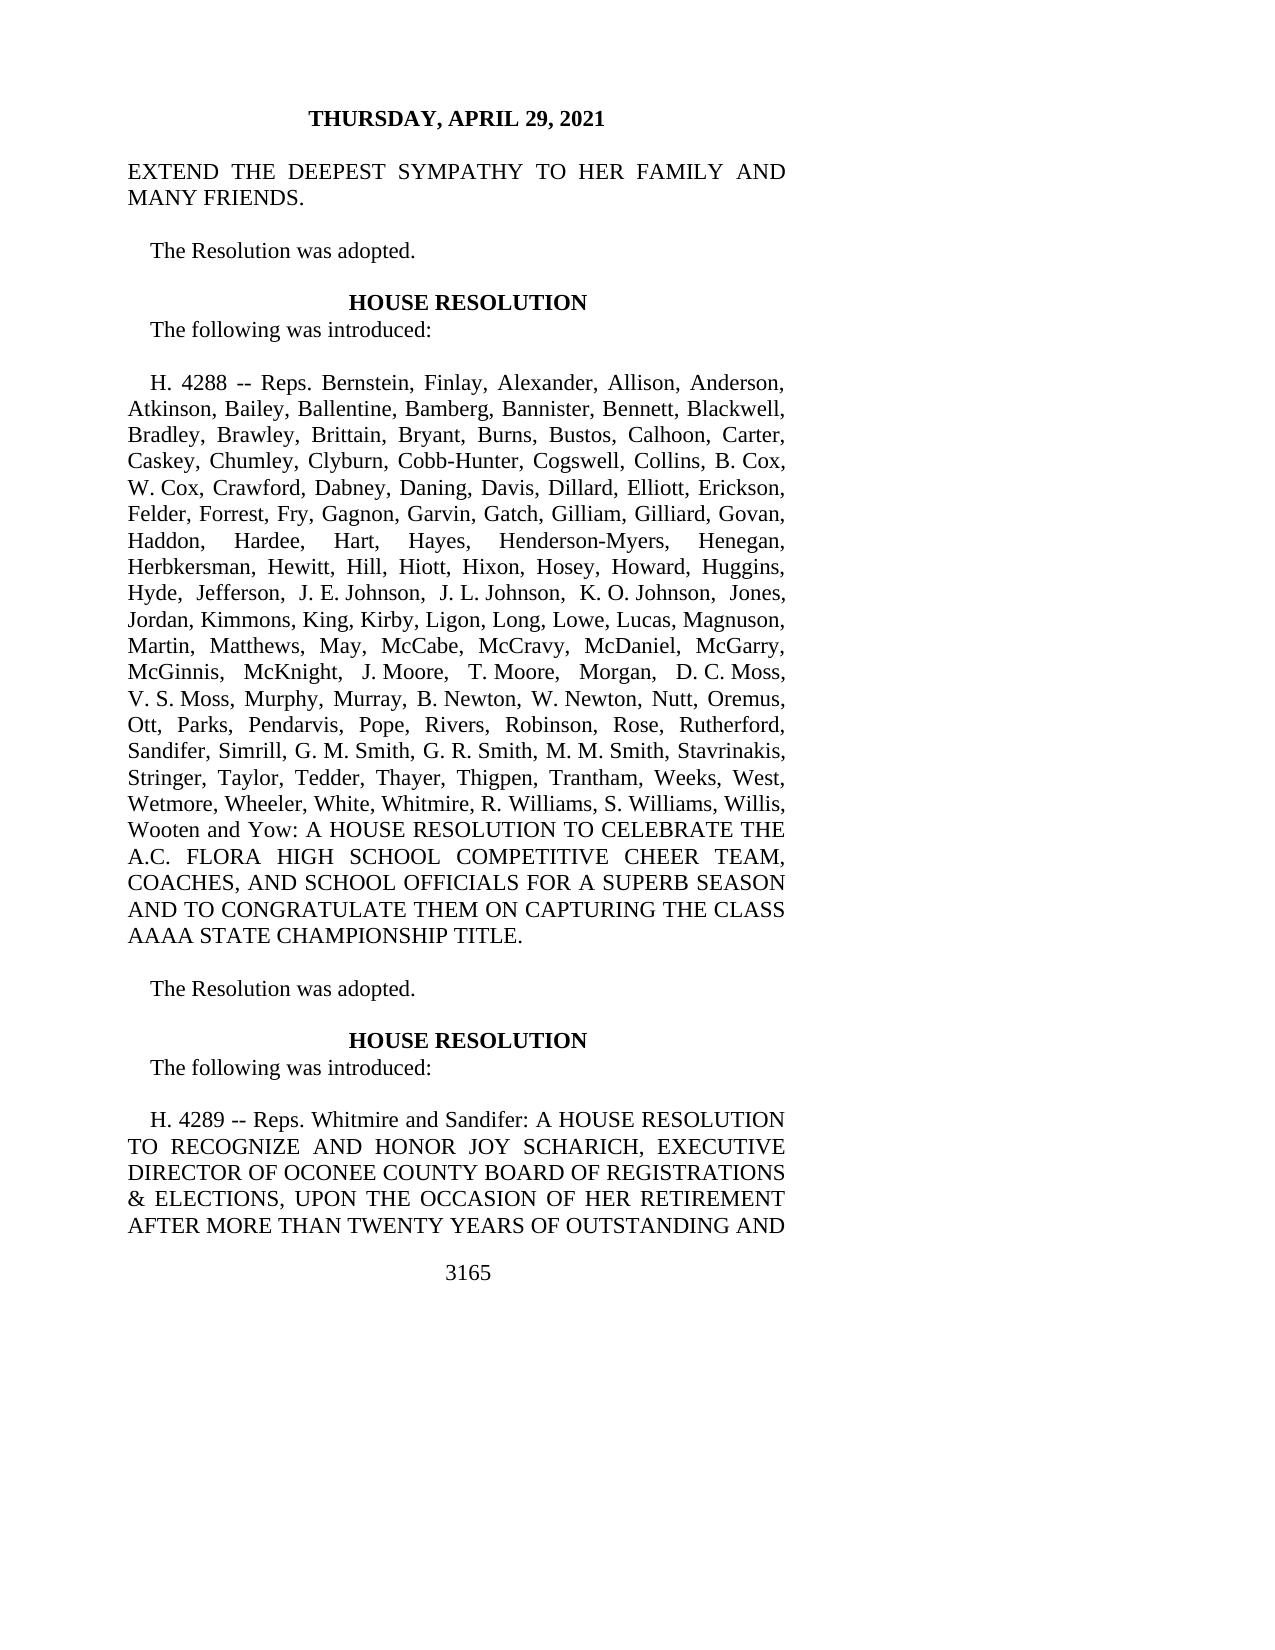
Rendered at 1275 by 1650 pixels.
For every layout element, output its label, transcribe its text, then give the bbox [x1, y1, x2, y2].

text HOUSE RESOLUTION [127, 289, 786, 316]
text H. 4288 -- Reps. Bernstein, Finlay, Alexander, Allison, Anderson, Atkinson, Bailey, Ballentine, Bamberg, Bannister, Bennett, Blackwell, Bradley, Brawley, Brittain, Bryant, Burns, Bustos, Calhoon, Carter, Caskey, Chumley, Clyburn, Cobb-Hunter, Cogswell, Collins, B. Cox, W. Cox, Crawford, Dabney, Daning, Davis, Dillard, Elliott, Erickson, Felder, Forrest, Fry, Gagnon, Garvin, Gatch, Gilliam, Gilliard, Govan, Haddon, Hardee, Hart, Hayes, Henderson-Myers, Henegan, Herbkersman, Hewitt, Hill, Hiott, Hixon, Hosey, Howard, Huggins, Hyde, Jefferson, J. E. Johnson, J. L. Johnson, K. O. Johnson, Jones, Jordan, Kimmons, King, Kirby, Ligon, Long, Lowe, Lucas, Magnuson, Martin, Matthews, May, McCabe, McCravy, McDaniel, McGarry, McGinnis, McKnight, J. Moore, T. Moore, Morgan, D. C. Moss, V. S. Moss, Murphy, Murray, B. Newton, W. Newton, Nutt, Oremus, Ott, Parks, Pendarvis, Pope, Rivers, Robinson, Rose, Rutherford, Sandifer, Simrill, G. M. Smith, G. R. Smith, M. M. Smith, Stavrinakis, Stringer, Taylor, Tedder, Thayer, Thigpen, Trantham, Weeks, West, Wetmore, Wheeler, White, Whitmire, R. Williams, S. Williams, Willis, Wooten and Yow: A HOUSE RESOLUTION TO CELEBRATE THE A.C. FLORA HIGH SCHOOL COMPETITIVE CHEER TEAM, COACHES, AND SCHOOL OFFICIALS FOR A SUPERB SEASON AND TO CONGRATULATE THEM ON CAPTURING THE CLASS AAAA STATE CHAMPIONSHIP TITLE. [127, 368, 786, 948]
text HOUSE RESOLUTION [127, 1027, 786, 1054]
text The Resolution was adopted. [127, 237, 786, 263]
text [127, 1106, 786, 1238]
text EXTEND THE DEEPEST SYMPATHY TO HER FAMILY AND MANY FRIENDS. [127, 158, 786, 210]
text The following was introduced: [127, 1054, 786, 1080]
text The Resolution was adopted. [127, 975, 786, 1001]
text The following was introduced: [127, 316, 786, 342]
